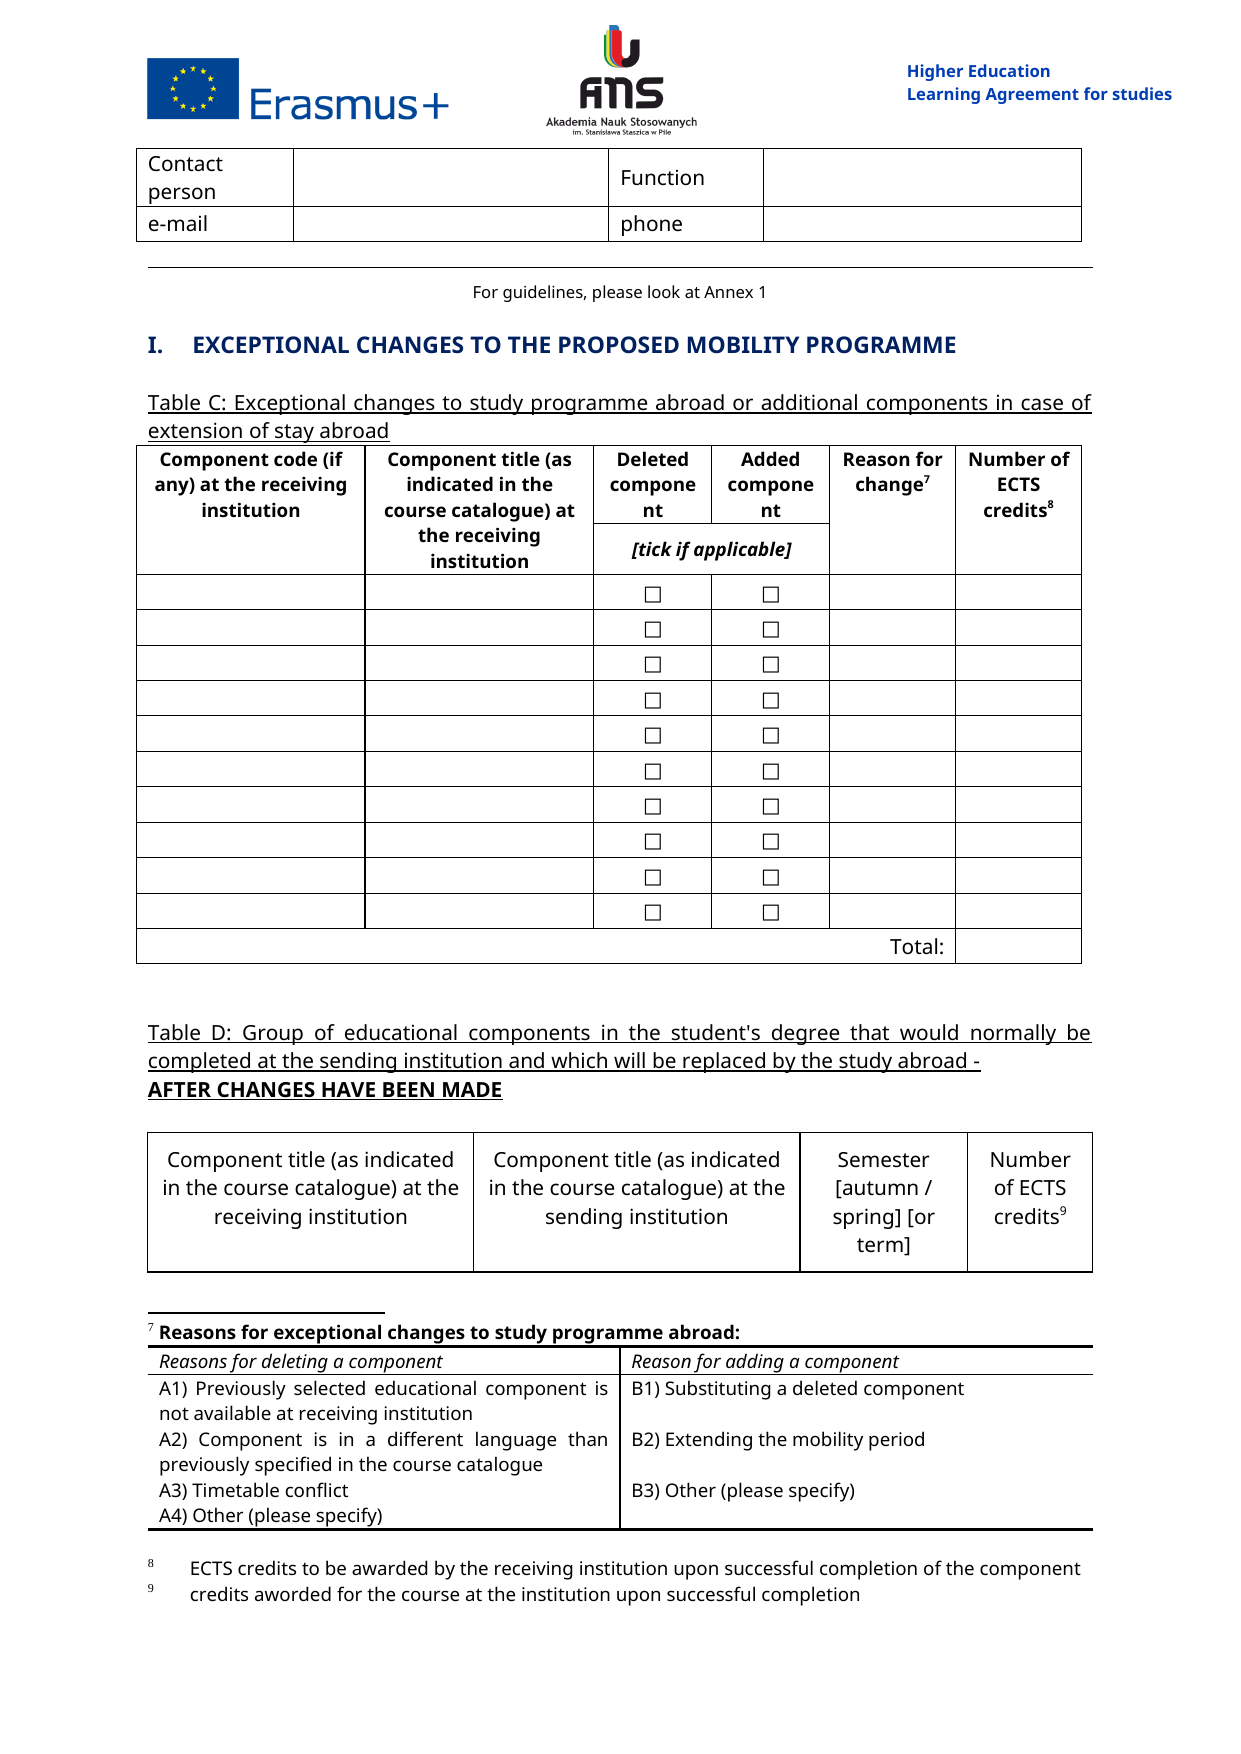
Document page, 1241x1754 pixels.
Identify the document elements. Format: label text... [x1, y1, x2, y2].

table_cell [137, 894, 364, 928]
table_cell [366, 575, 593, 609]
table_cell [366, 752, 593, 786]
table_cell [366, 716, 593, 751]
table_cell [956, 894, 1081, 928]
table_cell □ [712, 823, 829, 857]
table_cell [137, 752, 364, 786]
table_cell □ [594, 752, 711, 786]
table_cell [956, 575, 1081, 609]
table_cell □ [712, 716, 829, 751]
table_cell □ [712, 787, 829, 822]
table_cell [366, 858, 593, 892]
table_header Number of ECTS credits [968, 1133, 1092, 1271]
table_cell □ [712, 752, 829, 786]
table_cell [830, 823, 955, 857]
table_cell [830, 894, 955, 928]
table_cell Contact person [137, 149, 293, 206]
table_cell □ [594, 858, 711, 892]
table_header Semester [autumn / spring] [or term] [801, 1133, 967, 1271]
table_cell □ [712, 610, 829, 644]
table_header Deleted component [594, 446, 711, 523]
table_cell phone [609, 207, 763, 241]
table_cell [366, 646, 593, 680]
table_cell [830, 858, 955, 892]
text AFTER CHANGES HAVE BEEN MADE [148, 1075, 1093, 1103]
table_cell [956, 716, 1081, 751]
table_cell □ [712, 894, 829, 928]
table_cell □ [594, 894, 711, 928]
table_cell □ [712, 681, 829, 715]
table_header Component title (as indicated in the course catalogue) at the receiving institution [366, 446, 593, 574]
table_cell □ [594, 681, 711, 715]
table_header Number of ECTS credits [956, 446, 1081, 574]
table_cell [tick if applicable] [594, 524, 829, 574]
table_cell □ [594, 646, 711, 680]
table_cell [956, 858, 1081, 892]
table_cell [366, 823, 593, 857]
table_header Reason for change [830, 446, 955, 574]
table_cell □ [712, 575, 829, 609]
table_header Added component [712, 446, 829, 523]
table_cell □ [594, 823, 711, 857]
table_cell [956, 681, 1081, 715]
table_cell [830, 787, 955, 822]
table_cell [830, 610, 955, 644]
table_cell [764, 207, 1081, 241]
table_cell □ [594, 610, 711, 644]
picture [147, 58, 449, 120]
table_cell [366, 610, 593, 644]
table_cell [137, 823, 364, 857]
picture [546, 25, 697, 135]
table_cell [956, 929, 1081, 963]
table_cell [137, 787, 364, 822]
table_cell □ [712, 646, 829, 680]
table_cell [764, 149, 1081, 206]
table_cell [830, 752, 955, 786]
text For guidelines, please look at Annex 1 [148, 281, 1093, 303]
table_cell [956, 823, 1081, 857]
table_cell [137, 646, 364, 680]
table_header Component title (as indicated in the course catalogue) at the sending institution [474, 1133, 799, 1271]
table_cell [137, 610, 364, 644]
table_cell [294, 207, 608, 241]
text Table D: Group of educational components in the student's degree that would normally be completed at the sending institution and which will be replaced by the study abroad - [148, 1018, 1093, 1075]
table_cell [956, 646, 1081, 680]
table_cell [137, 716, 364, 751]
table_cell [830, 575, 955, 609]
table_cell □ [712, 858, 829, 892]
table_cell [956, 787, 1081, 822]
table_cell [137, 681, 364, 715]
table_cell [830, 716, 955, 751]
table_cell [830, 681, 955, 715]
table_cell [366, 681, 593, 715]
subtitle Table C: Exceptional changes to study programme abroad or additional components in case of extension of stay abroad [148, 388, 1093, 445]
table_cell [366, 787, 593, 822]
table_header Component code (if any) at the receiving institution [137, 446, 364, 574]
table_cell Total: [137, 929, 955, 963]
table_cell [137, 575, 364, 609]
table_cell [294, 149, 608, 206]
table_cell [956, 610, 1081, 644]
table_cell □ [594, 716, 711, 751]
table_cell [137, 858, 364, 892]
table_cell Function [609, 149, 763, 206]
table_header Component title (as indicated in the course catalogue) at the receiving institution [148, 1133, 473, 1271]
table_cell e-mail [137, 207, 293, 241]
table_cell □ [594, 787, 711, 822]
table_cell [366, 894, 593, 928]
subtitle I. EXCEPTIONAL CHANGES TO THE PROPOSED MOBILITY PROGRAMME [148, 328, 1093, 360]
table_cell [956, 752, 1081, 786]
table_cell □ [594, 575, 711, 609]
table_cell [830, 646, 955, 680]
